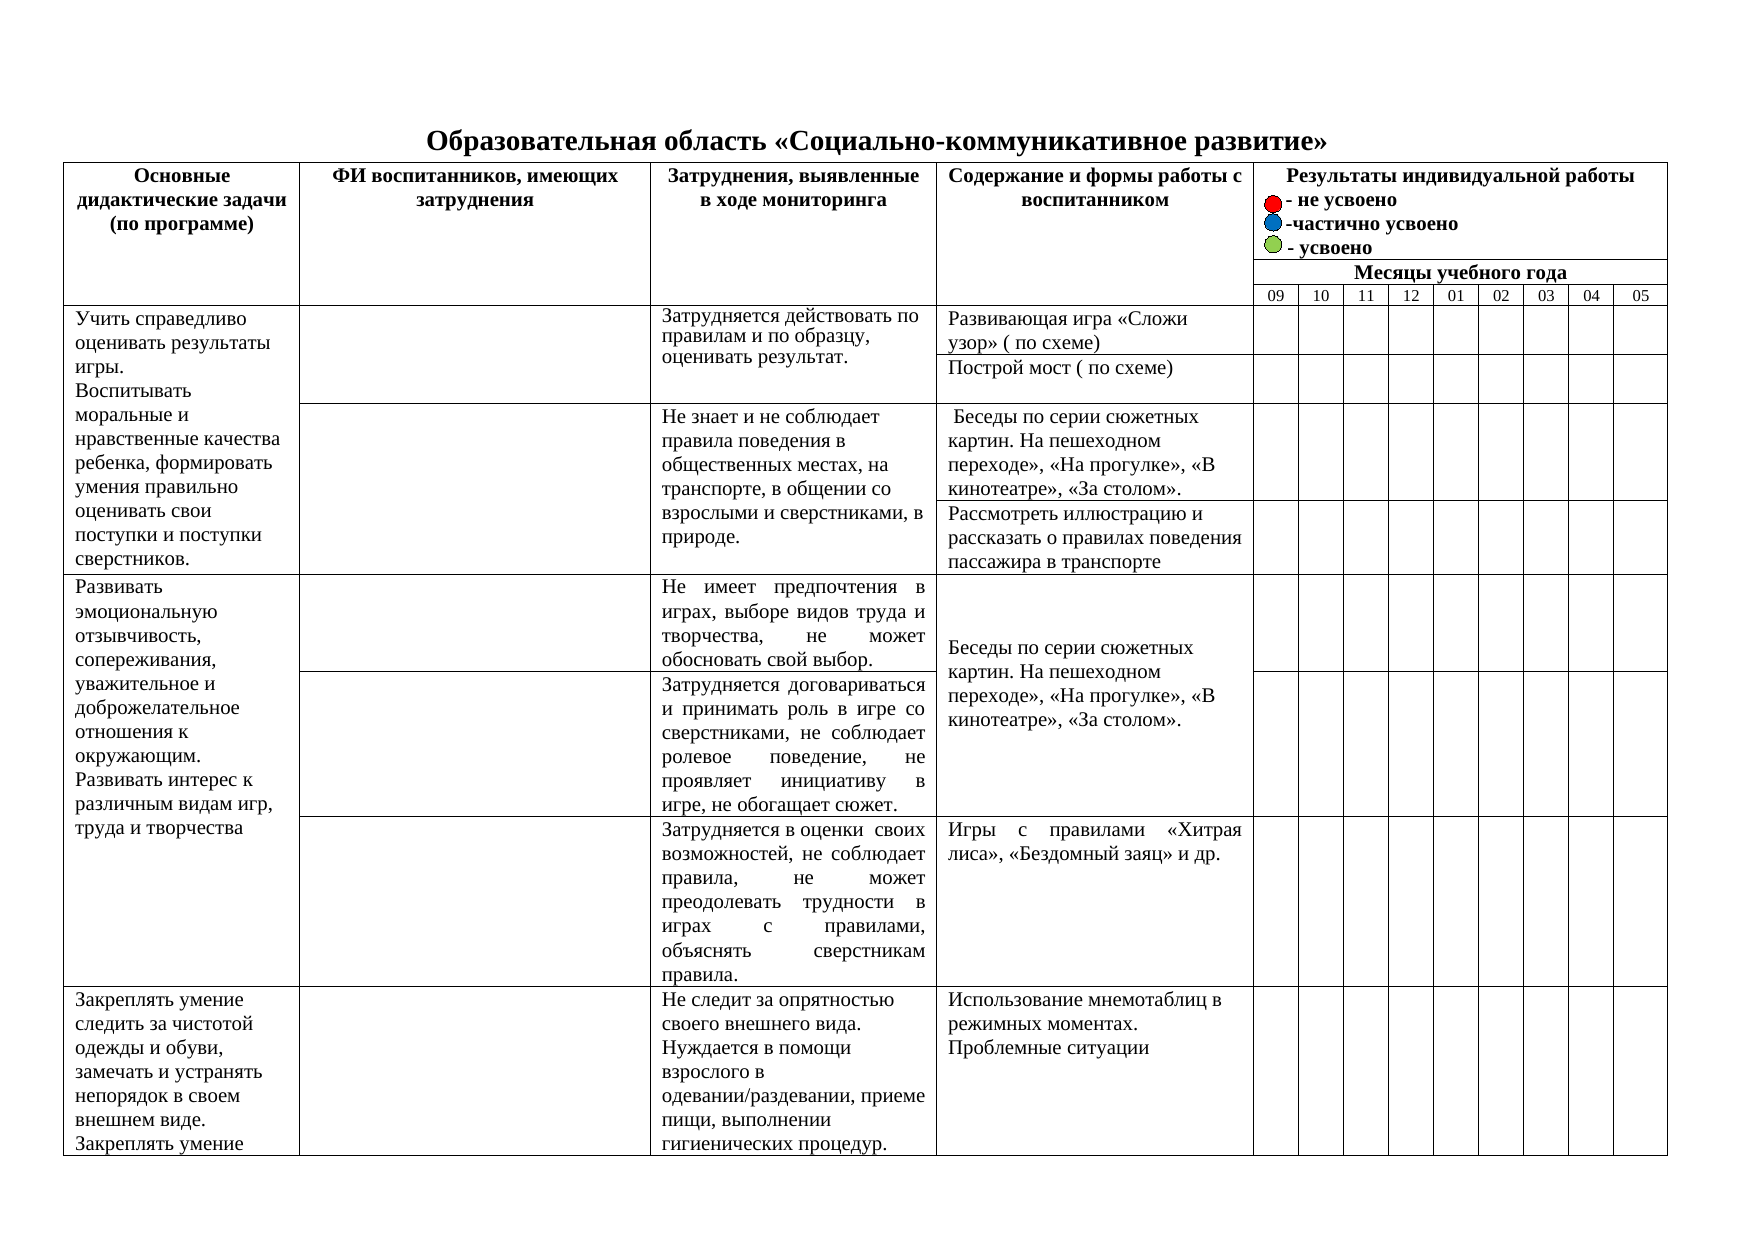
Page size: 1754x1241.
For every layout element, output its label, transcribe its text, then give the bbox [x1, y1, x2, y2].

table_cell [1254, 672, 1298, 816]
table_cell [1524, 355, 1568, 403]
table_cell [1614, 672, 1667, 816]
table_cell [1569, 987, 1613, 1155]
table_cell [1344, 501, 1388, 573]
table_cell [1479, 404, 1523, 500]
table_cell [1569, 817, 1613, 986]
table_cell Не знает и не соблюдает правила поведения в общественных местах, на транспорте, в общении со взрослыми и сверстниками, в природе. [651, 404, 936, 573]
table_cell [1434, 672, 1478, 816]
table_cell Месяцы учебного года [1254, 260, 1667, 284]
table_cell [1254, 817, 1298, 986]
table_cell 01 [1434, 285, 1478, 304]
table_cell [1254, 355, 1298, 403]
table_cell Учить справедливо оценивать результаты игры. Воспитывать моральные и нравственные качества ребенка, формировать умения правильно оценивать свои поступки и поступки сверстников. [64, 306, 299, 573]
table_cell [1479, 987, 1523, 1155]
table_cell [1254, 987, 1298, 1155]
table_cell Не следит за опрятностью своего внешнего вида. Нуждается в помощи взрослого в одевании/раздевании, приеме пищи, выполнении гигиенических процедур. [651, 987, 936, 1155]
table_cell 04 [1569, 285, 1613, 304]
table_cell [1434, 987, 1478, 1155]
table_cell [1299, 672, 1343, 816]
table_cell [1479, 575, 1523, 671]
table_cell [1479, 355, 1523, 403]
table_cell [1344, 355, 1388, 403]
table_cell [1524, 672, 1568, 816]
table_cell [1569, 355, 1613, 403]
table_cell [1254, 404, 1298, 500]
table_cell [1569, 306, 1613, 354]
text Образовательная область «Социально-коммуникативное развитие» [75, 123, 1679, 157]
table_cell [1389, 672, 1433, 816]
table_header Содержание и формы работы с воспитанником [937, 163, 1253, 304]
table_cell Рассмотреть иллюстрацию и рассказать о правилах поведения пассажира в транспорте [937, 501, 1253, 573]
table_cell [1344, 987, 1388, 1155]
table_cell [1479, 817, 1523, 986]
table_cell 09 [1254, 285, 1298, 304]
table_cell [1389, 987, 1433, 1155]
table_cell [1389, 817, 1433, 986]
table_cell [1569, 501, 1613, 573]
table_cell 11 [1344, 285, 1388, 304]
table_cell [1524, 575, 1568, 671]
table_cell [300, 817, 650, 986]
table_cell 10 [1299, 285, 1343, 304]
table_cell [1389, 404, 1433, 500]
table_cell Использование мнемотаблиц в режимных моментах. Проблемные ситуации [937, 987, 1253, 1155]
table_cell [1434, 817, 1478, 986]
table_cell [1344, 306, 1388, 354]
table_cell 12 [1389, 285, 1433, 304]
table_cell [1614, 306, 1667, 354]
table_cell [1614, 501, 1667, 573]
table_cell [1524, 404, 1568, 500]
table_cell [1299, 501, 1343, 573]
table_cell [1299, 306, 1343, 354]
table_cell Затрудняется действовать по правилам и по образцу, оценивать результат. [651, 306, 936, 403]
table_cell [1614, 404, 1667, 500]
table_cell [1299, 817, 1343, 986]
table_cell [1299, 355, 1343, 403]
table_cell [1479, 306, 1523, 354]
table_cell [300, 987, 650, 1155]
table_cell Игры с правилами «Хитрая лиса», «Бездомный заяц» и др. [937, 817, 1253, 986]
table_cell [1344, 672, 1388, 816]
table_cell [1614, 355, 1667, 403]
table_header ФИ воспитанников, имеющих затруднения [300, 163, 650, 304]
table_cell [1434, 404, 1478, 500]
table_cell [1344, 404, 1388, 500]
table_cell [300, 306, 650, 403]
table_header Результаты индивидуальной работы - не усвоено -частично усвоено - - усвоено [1254, 163, 1667, 259]
table_cell [1344, 817, 1388, 986]
table_cell Беседы по серии сюжетных картин. На пешеходном переходе», «На прогулке», «В кинотеатре», «За столом». [937, 404, 1253, 500]
table_cell [1389, 575, 1433, 671]
table_cell Затрудняется в оценки своих возможностей, не соблюдает правила, не может преодолевать трудности в играх с правилами, объяснять сверстникам правила. [651, 817, 936, 986]
table_cell [1434, 306, 1478, 354]
table_cell [1434, 355, 1478, 403]
table_cell [1389, 355, 1433, 403]
table_cell [1569, 404, 1613, 500]
table_cell 05 [1614, 285, 1667, 304]
table_cell [1389, 501, 1433, 573]
table_cell [1614, 817, 1667, 986]
table_header Затруднения, выявленные в ходе мониторинга [651, 163, 936, 304]
table_cell Развивать эмоциональную отзывчивость, сопереживания, уважительное и доброжелательное отношения к окружающим. Развивать интерес к различным видам игр, труда и творчества [64, 575, 299, 986]
table_cell [1254, 501, 1298, 573]
table_header Основные дидактические задачи (по программе) [64, 163, 299, 304]
table_cell [1479, 672, 1523, 816]
table_cell [1614, 987, 1667, 1155]
table_cell [1569, 575, 1613, 671]
table_cell [1524, 987, 1568, 1155]
table_cell [1389, 306, 1433, 354]
table_cell [1434, 575, 1478, 671]
table_cell [300, 575, 650, 671]
table_cell [1299, 575, 1343, 671]
table_cell [1299, 987, 1343, 1155]
table_cell [1299, 404, 1343, 500]
table_cell [1479, 501, 1523, 573]
table_cell [1434, 501, 1478, 573]
table_cell Не имеет предпочтения в играх, выборе видов труда и творчества, не может обосновать свой выбор. [651, 575, 936, 671]
table_cell [300, 404, 650, 573]
table_cell 03 [1524, 285, 1568, 304]
table_cell [1524, 306, 1568, 354]
table_cell Беседы по серии сюжетных картин. На пешеходном переходе», «На прогулке», «В кинотеатре», «За столом». [937, 575, 1253, 816]
table_cell [300, 672, 650, 816]
table_cell Построй мост ( по схеме) [937, 355, 1253, 403]
table_cell [1524, 501, 1568, 573]
table_cell [1254, 575, 1298, 671]
table_cell [1254, 306, 1298, 354]
table_cell [1614, 575, 1667, 671]
table_cell Развивающая игра «Сложи узор» ( по схеме) [937, 306, 1253, 354]
table_cell [1524, 817, 1568, 986]
table_cell [1344, 575, 1388, 671]
table_cell [1569, 672, 1613, 816]
table_cell 02 [1479, 285, 1523, 304]
table_cell Затрудняется договариваться и принимать роль в игре со сверстниками, не соблюдает ролевое поведение, не проявляет инициативу в игре, не обогащает сюжет. [651, 672, 936, 816]
